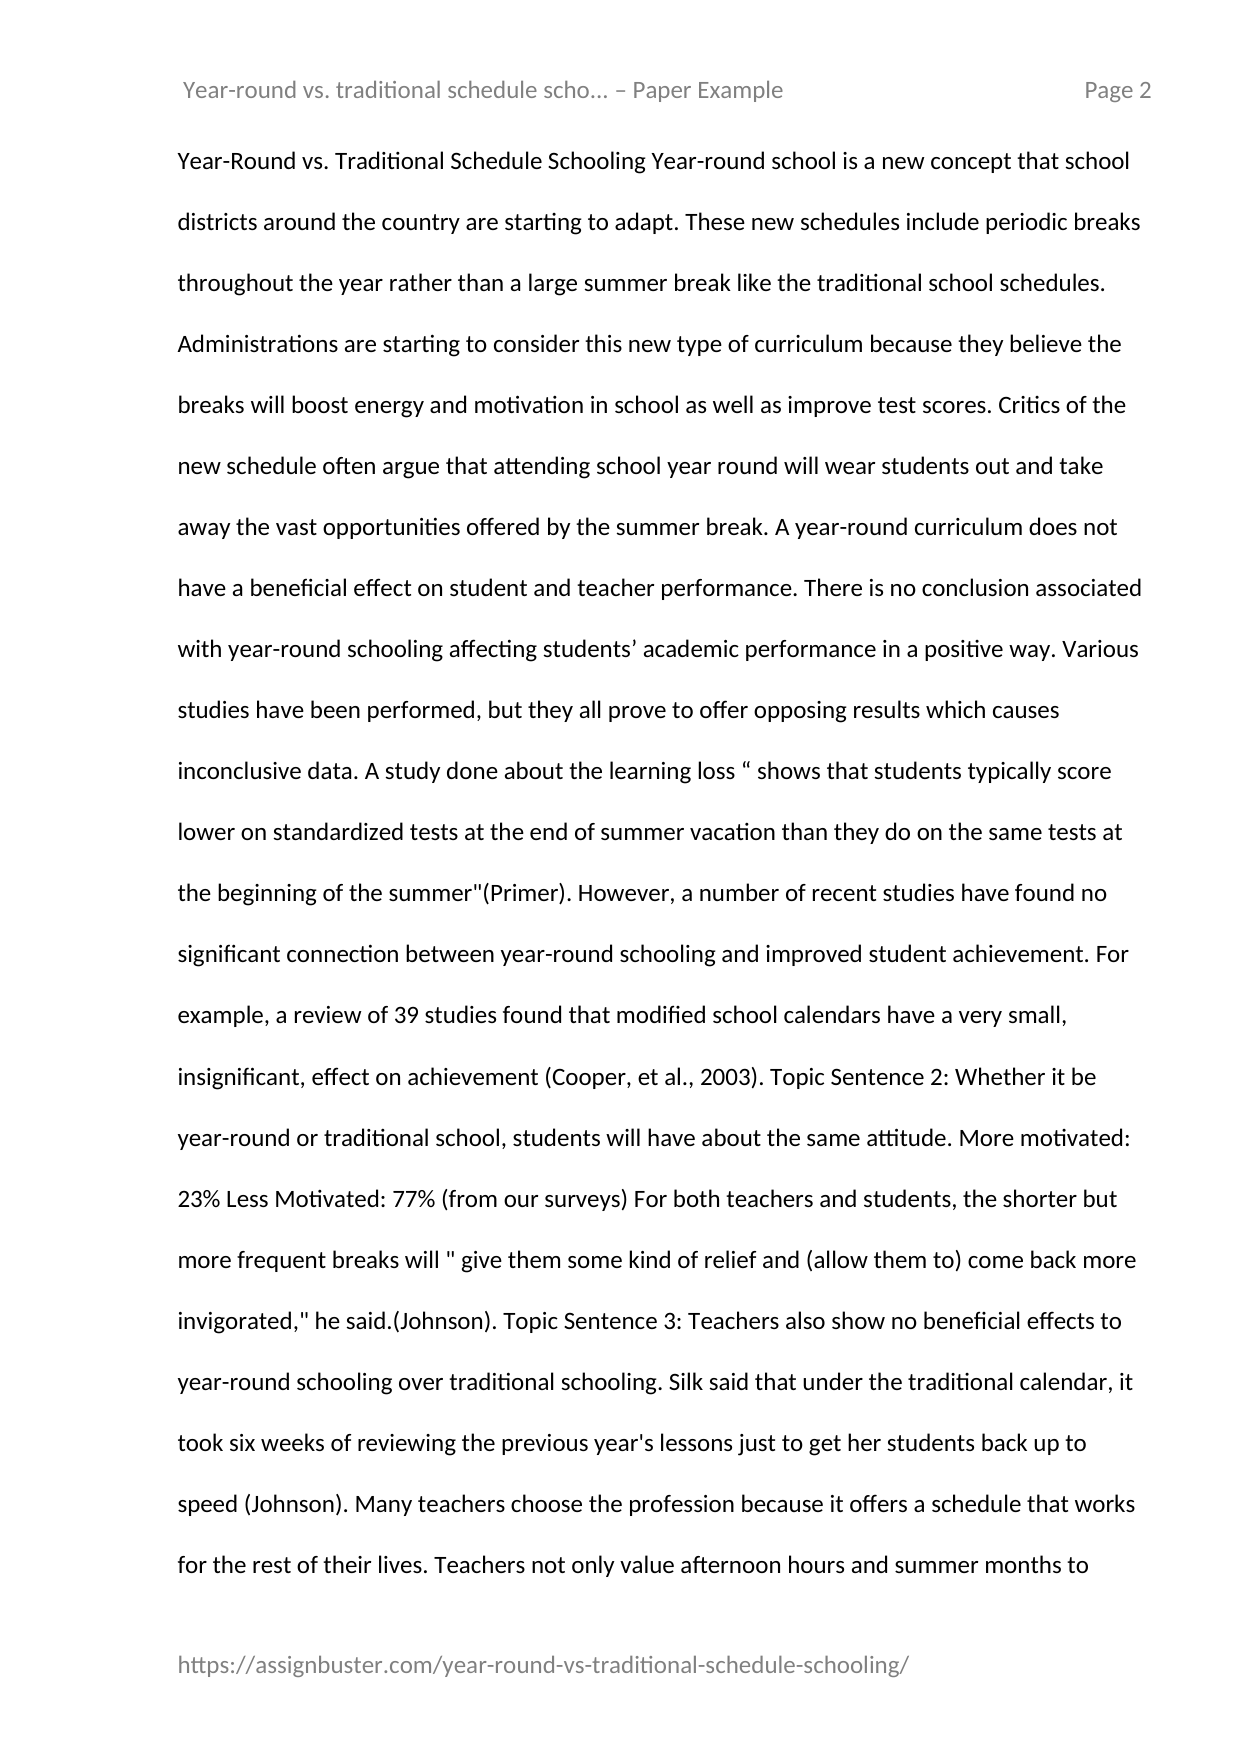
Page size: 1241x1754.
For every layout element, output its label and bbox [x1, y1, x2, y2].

text [177, 145, 1152, 1579]
